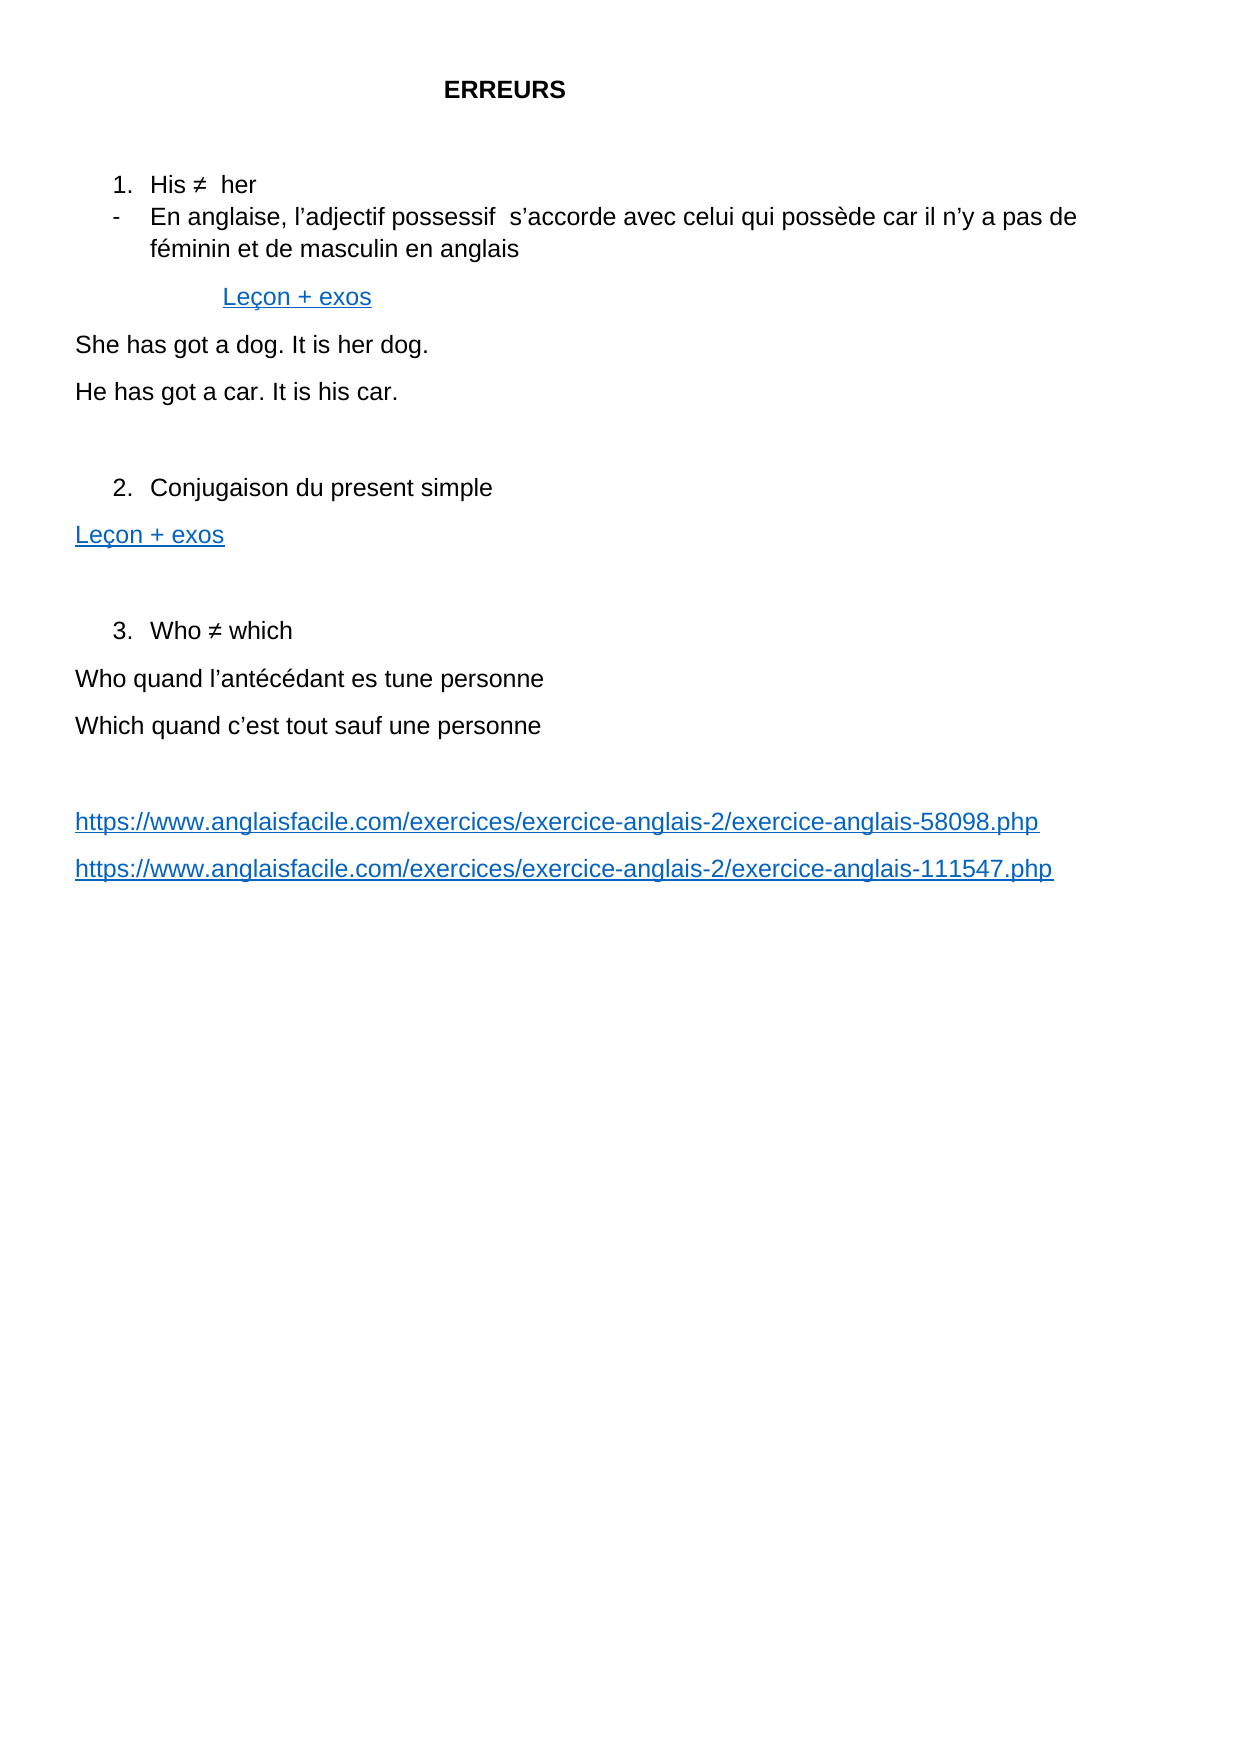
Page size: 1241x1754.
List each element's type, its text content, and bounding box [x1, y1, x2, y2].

text Leçon + exos [75, 282, 1165, 311]
text Who quand l’antécédant es tune personne [75, 664, 1165, 692]
text https://www.anglaisfacile.com/exercices/exercice-anglais-2/exercice-anglais-58098.php [75, 807, 1165, 836]
list Conjugaison du present simple [112, 473, 1165, 502]
list His ≠ her [112, 170, 1165, 199]
list En anglaise, l’adjectif possessif s’accorde avec celui qui possède car il n’y a pas de féminin et de masculin en anglais [112, 201, 1165, 263]
list Who ≠ which [112, 616, 1165, 645]
text She has got a dog. It is her dog. [75, 330, 1165, 358]
text Leçon + exos [75, 521, 1165, 549]
text https://www.anglaisfacile.com/exercices/exercice-anglais-2/exercice-anglais-111547.php [75, 854, 1165, 883]
text ERREURS [75, 75, 1165, 104]
text Which quand c’est tout sauf une personne [75, 711, 1165, 740]
text He has got a car. It is his car. [75, 377, 1165, 406]
